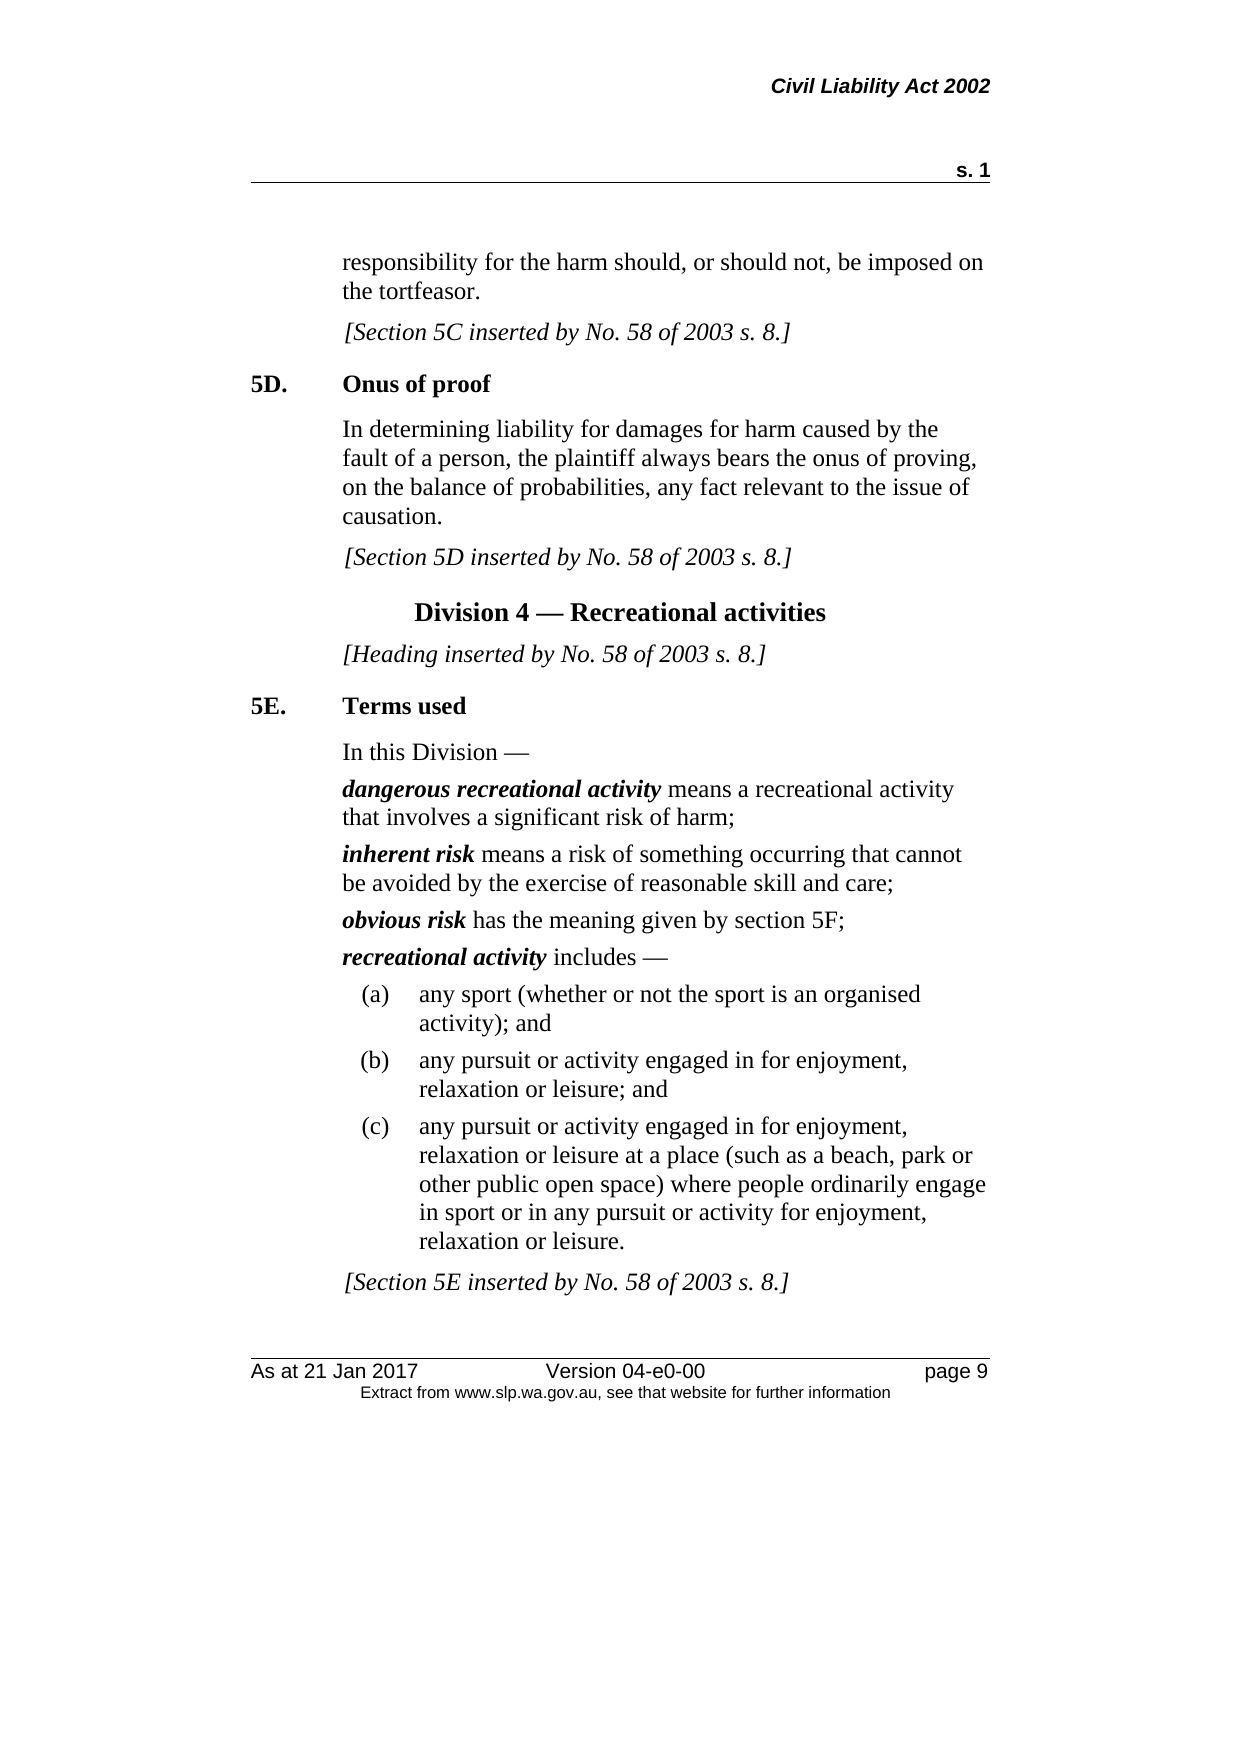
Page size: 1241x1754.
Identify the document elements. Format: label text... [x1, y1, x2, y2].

text (b) any pursuit or activity engaged in for enjoyment, relaxation or leisure; and [251, 1045, 990, 1103]
text In determining liability for damages for harm caused by the fault of a person, the plaintiff always bears the onus of proving, on the balance of probabilities, any fact relevant to the issue of causation. [251, 414, 990, 529]
text dangerous recreational activity means a recreational activity that involves a significant risk of harm; [251, 774, 990, 831]
subtitle [Heading inserted by No. 58 of 2003 s. 8.] [251, 639, 990, 668]
subtitle 5E. Terms used [251, 691, 990, 720]
text [Section 5D inserted by No. 58 of 2003 s. 8.] [251, 542, 990, 571]
text [Section 5C inserted by No. 58 of 2003 s. 8.] [251, 317, 990, 346]
text recreational activity includes — [251, 942, 990, 971]
subtitle 5D. Onus of proof [251, 369, 990, 398]
text (a) any sport (whether or not the sport is an organised activity); and [251, 979, 990, 1037]
subtitle Division 4 — Recreational activities [251, 596, 990, 627]
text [251, 247, 990, 305]
text [Section 5E inserted by No. 58 of 2003 s. 8.] [251, 1267, 990, 1296]
text In this Division — [251, 737, 990, 765]
text obvious risk has the meaning given by section 5F; [251, 905, 990, 934]
text inherent risk means a risk of something occurring that cannot be avoided by the exercise of reasonable skill and care; [251, 839, 990, 897]
text (c) any pursuit or activity engaged in for enjoyment, relaxation or leisure at a place (such as a beach, park or other public open space) where people ordinarily engage in sport or in any pursuit or activity for enjoyment, relaxation or leisure. [251, 1111, 990, 1255]
